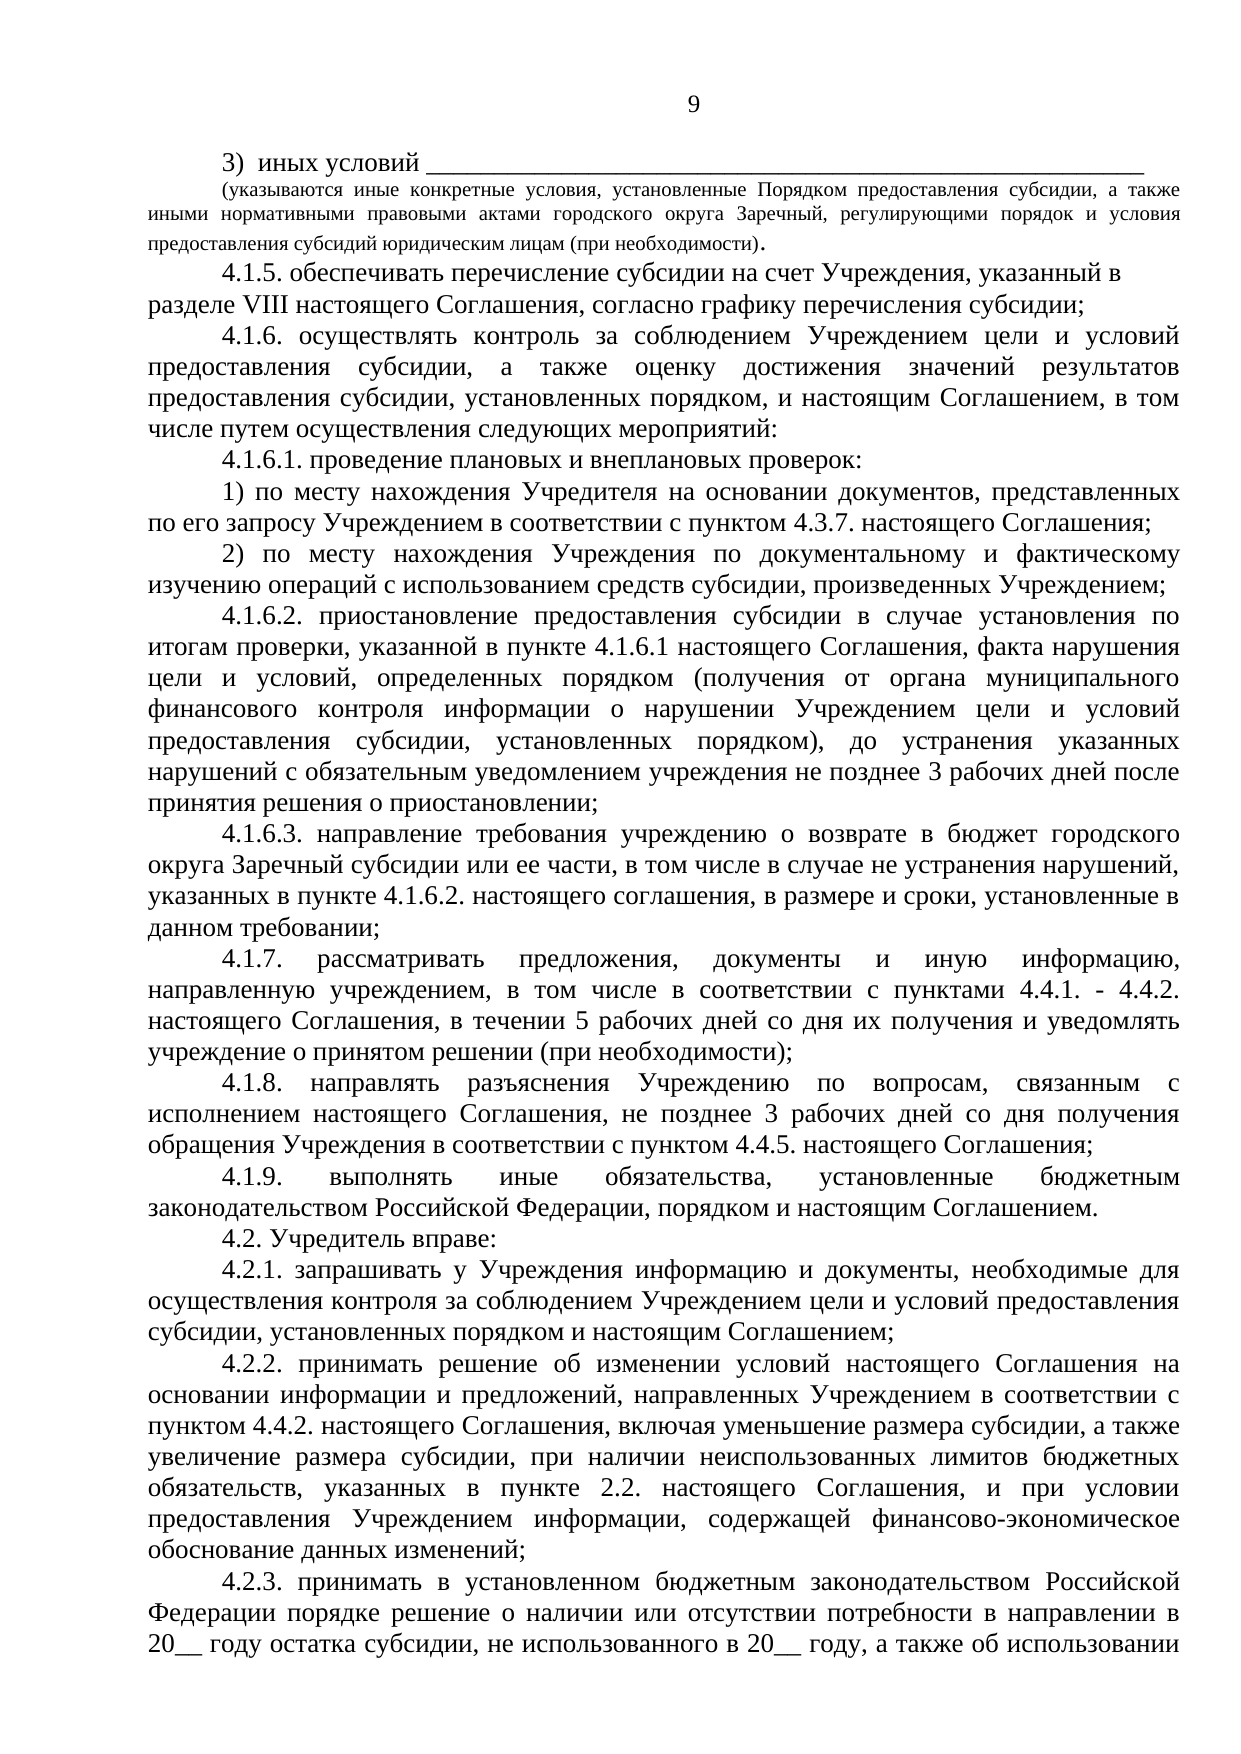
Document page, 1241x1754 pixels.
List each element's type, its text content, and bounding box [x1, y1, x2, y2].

text 4.2. Учредитель вправе: [148, 1222, 1181, 1253]
text 1) по месту нахождения Учредителя на основании документов, представленных по его запросу Учреждением в соответствии с пунктом 4.3.7. настоящего Соглашения; [148, 474, 1181, 537]
text 4.2.2. принимать решение об изменении условий настоящего Соглашения на основании информации и предложений, направленных Учреждением в соответствии с пунктом 4.4.2. настоящего Соглашения, включая уменьшение размера субсидии, а также увеличение размера субсидии, при наличии неиспользованных лимитов бюджетных обязательств, указанных в пункте 2.2. настоящего Соглашения, и при условии предоставления Учреждением информации, содержащей финансово-экономическое обоснование данных изменений; [148, 1347, 1181, 1565]
text 4.1.6.2. приостановление предоставления субсидии в случае установления по итогам проверки, указанной в пункте 4.1.6.1 настоящего Соглашения, факта нарушения цели и условий, определенных порядком (получения от органа муниципального финансового контроля информации о нарушении Учреждением цели и условий предоставления субсидии, установленных порядком), до устранения указанных нарушений с обязательным уведомлением учреждения не позднее 3 рабочих дней после принятия решения о приостановлении; [148, 599, 1181, 817]
text 4.2.1. запрашивать у Учреждения информацию и документы, необходимые для осуществления контроля за соблюдением Учреждением цели и условий предоставления субсидии, установленных порядком и настоящим Соглашением; [148, 1253, 1181, 1347]
text 3) иных условий _____________________________________________________ [148, 146, 1181, 177]
text 4.1.9. выполнять иные обязательства, установленные бюджетным законодательством Российской Федерации, порядком и настоящим Соглашением. [148, 1160, 1181, 1222]
text (указываются иные конкретные условия, установленные Порядком предоставления субсидии, а также иными нормативными правовыми актами городского округа Заречный, регулирующими порядок и условия предоставления субсидий юридическим лицам (при необходимости). [148, 177, 1181, 257]
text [148, 1565, 1181, 1658]
text 4.1.7. рассматривать предложения, документы и иную информацию, направленную учреждением, в том числе в соответствии с пунктами 4.4.1. - 4.4.2. настоящего Соглашения, в течении 5 рабочих дней со дня их получения и уведомлять учреждение о принятом решении (при необходимости); [148, 942, 1181, 1066]
text 4.1.6. осуществлять контроль за соблюдением Учреждением цели и условий предоставления субсидии, а также оценку достижения значений результатов предоставления субсидии, установленных порядком, и настоящим Соглашением, в том числе путем осуществления следующих мероприятий: [148, 319, 1181, 443]
text 4.1.5. обеспечивать перечисление субсидии на счет Учреждения, указанный в разделе VIII настоящего Соглашения, согласно графику перечисления субсидии; [148, 257, 1181, 319]
text 4.1.6.3. направление требования учреждению о возврате в бюджет городского округа Заречный субсидии или ее части, в том числе в случае не устранения нарушений, указанных в пункте 4.1.6.2. настоящего соглашения, в размере и сроки, установленные в данном требовании; [148, 817, 1181, 942]
text 4.1.8. направлять разъяснения Учреждению по вопросам, связанным с исполнением настоящего Соглашения, не позднее 3 рабочих дней со дня получения обращения Учреждения в соответствии с пунктом 4.4.5. настоящего Соглашения; [148, 1066, 1181, 1160]
text 2) по месту нахождения Учреждения по документальному и фактическому изучению операций с использованием средств субсидии, произведенных Учреждением; [148, 537, 1181, 599]
text 4.1.6.1. проведение плановых и внеплановых проверок: [148, 443, 1181, 474]
